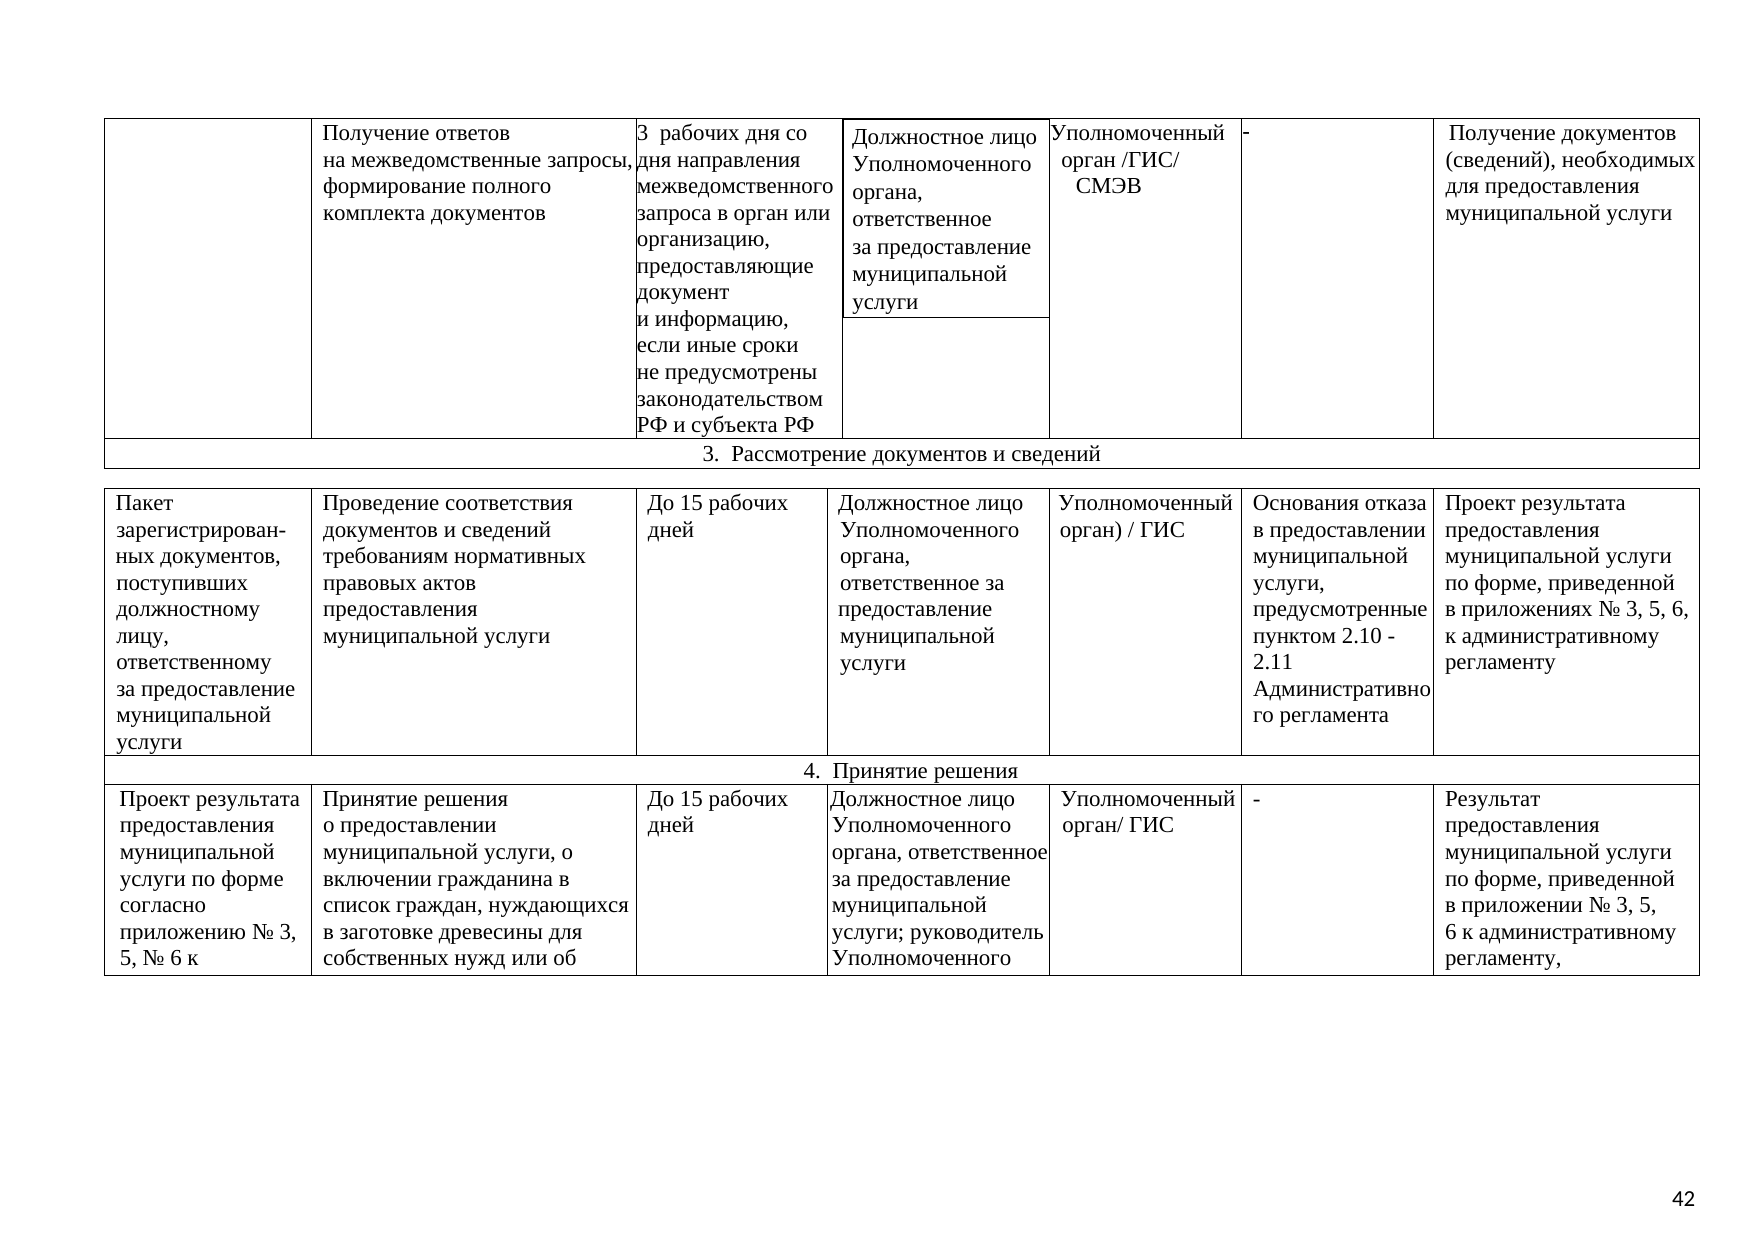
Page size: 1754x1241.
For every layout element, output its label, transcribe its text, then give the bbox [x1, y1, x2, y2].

table_cell - [1242, 119, 1433, 438]
table_cell [105, 119, 311, 438]
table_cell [1434, 785, 1699, 975]
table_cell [312, 785, 636, 975]
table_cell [843, 318, 1049, 438]
table_header До 15 рабочих дней [637, 489, 827, 755]
table_cell Получение документов (сведений), необходимых для предоставления муниципальной услуги [1434, 119, 1699, 438]
table_cell Уполномоченный орган /ГИС/ СМЭВ [1050, 119, 1241, 438]
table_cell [844, 120, 1049, 317]
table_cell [828, 785, 1049, 975]
table_cell 4. Принятие решения [105, 756, 1699, 784]
table_cell - [1242, 785, 1433, 975]
table_header Основания отказа в предоставлении муниципальной услуги, предусмотренные пунктом 2.10 - 2.11 Административного регламента [1242, 489, 1433, 755]
table_header Должностное лицо Уполномоченного органа, ответственное за предоставление муниципальной услуги [828, 489, 1049, 755]
table_header Уполномоченный орган) / ГИС [1050, 489, 1241, 755]
table_cell До 15 рабочих дней [637, 785, 827, 975]
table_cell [1050, 785, 1241, 975]
table_cell Получение ответов на межведомственные запросы, формирование полного комплекта документов [312, 119, 636, 438]
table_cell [105, 785, 311, 975]
table_header Проведение соответствия документов и сведений требованиям нормативных правовых актов предоставления муниципальной услуги [312, 489, 636, 755]
table_cell 3. Рассмотрение документов и сведений [105, 439, 1699, 468]
table_header Пакет зарегистрирован- ных документов, поступивших должностному лицу, ответственному за предоставление муниципальной услуги [105, 489, 311, 755]
table_header Проект результата предоставления муниципальной услуги по форме, приведенной в приложениях № 3, 5, 6, к административному регламенту [1434, 489, 1699, 755]
table_cell 3 рабочих дня со дня направления межведомственного запроса в орган или организацию, предоставляющие документ и информацию, если иные сроки не предусмотрены законодательством РФ и субъекта РФ [637, 119, 842, 438]
